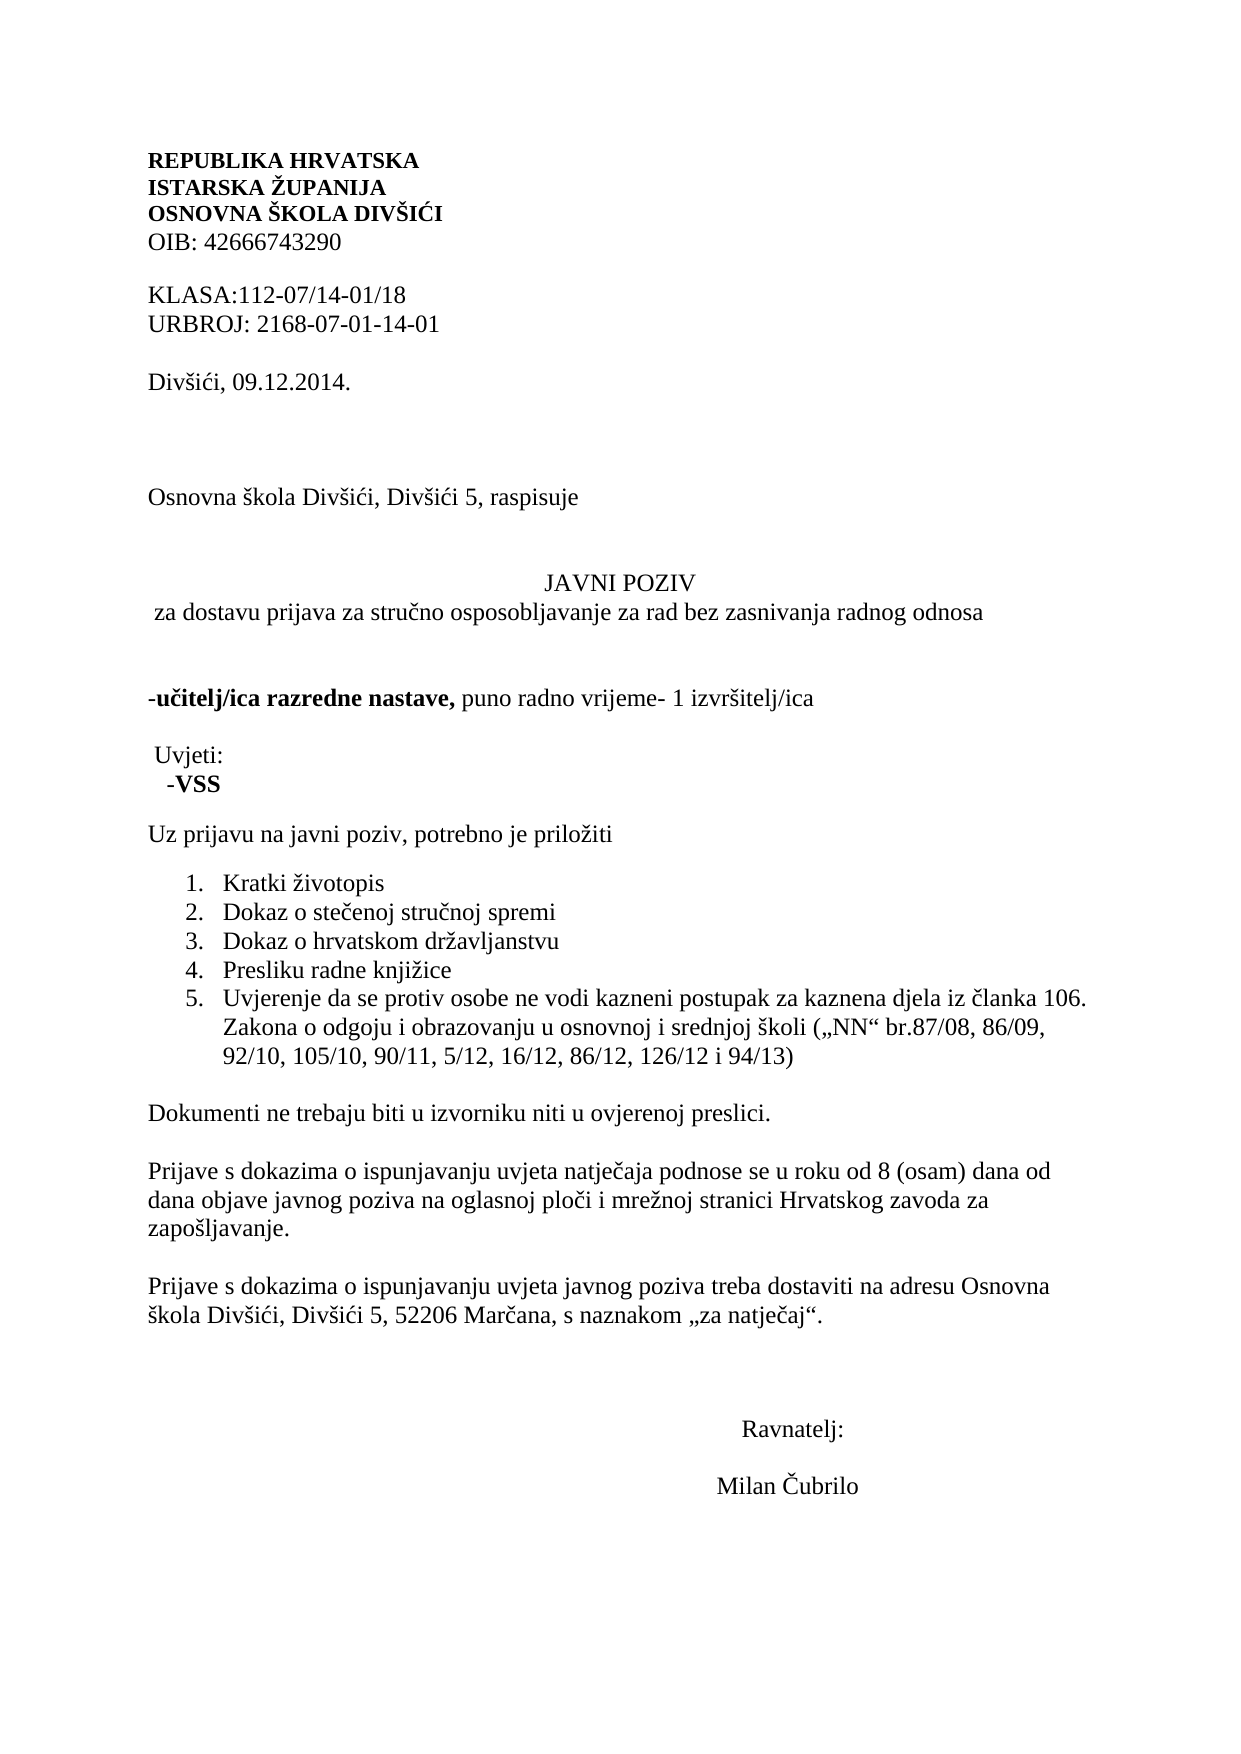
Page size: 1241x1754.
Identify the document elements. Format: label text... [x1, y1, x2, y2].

list Dokaz o stečenoj stručnoj spremi [185, 897, 1093, 926]
text URBROJ: 2168-07-01-14-01 [148, 309, 1093, 338]
text -VSS [148, 769, 1093, 798]
text Osnovna škola Divšići, Divšići 5, raspisuje [148, 482, 1093, 511]
text REPUBLIKA HRVATSKA [148, 148, 1093, 174]
list Prijave s dokazima o ispunjavanju uvjeta javnog poziva treba dostaviti na adresu Osnovna škola Divšići, Divšići 5, 52206 Marčana, s naznakom „za natječaj“. [148, 1271, 1093, 1328]
list Milan Čubrilo [223, 1471, 1093, 1500]
list Kratki životopis [185, 868, 1093, 897]
text KLASA:112-07/14-01/18 [148, 281, 1093, 309]
list Prijave s dokazima o ispunjavanju uvjeta natječaja podnose se u roku od 8 (osam) dana od dana objave javnog poziva na oglasnoj ploči i mrežnoj stranici Hrvatskog zavoda za zapošljavanje. [148, 1156, 1093, 1242]
list Dokaz o hrvatskom državljanstvu [185, 926, 1093, 955]
text Uvjeti: [148, 741, 1093, 769]
text JAVNI POZIV [148, 568, 1093, 597]
list Presliku radne knjižice [185, 955, 1093, 983]
text Divšići, 09.12.2014. [148, 367, 1093, 396]
text OIB: 42666743290 [148, 227, 1093, 255]
list Ravnatelj: [223, 1414, 1093, 1443]
list Dokumenti ne trebaju biti u izvorniku niti u ovjerenoj preslici. [148, 1098, 1093, 1127]
text ISTARSKA ŽUPANIJA [148, 174, 1093, 200]
text OSNOVNA ŠKOLA DIVŠIĆI [148, 200, 1093, 227]
list Uvjerenje da se protiv osobe ne vodi kazneni postupak za kaznena djela iz članka 106. Zakona o odgoju i obrazovanju u osnovnoj i srednjoj školi („NN“ br.87/08, 86/09, 92/10, 105/10, 90/11, 5/12, 16/12, 86/12, 126/12 i 94/13) [185, 983, 1093, 1070]
text Uz prijavu na javni poziv, potrebno je priložiti [148, 819, 1093, 848]
text za dostavu prijava za stručno osposobljavanje za rad bez zasnivanja radnog odnosa [148, 597, 1093, 626]
text -učitelj/ica razredne nastave, puno radno vrijeme- 1 izvršitelj/ica [148, 683, 1093, 712]
